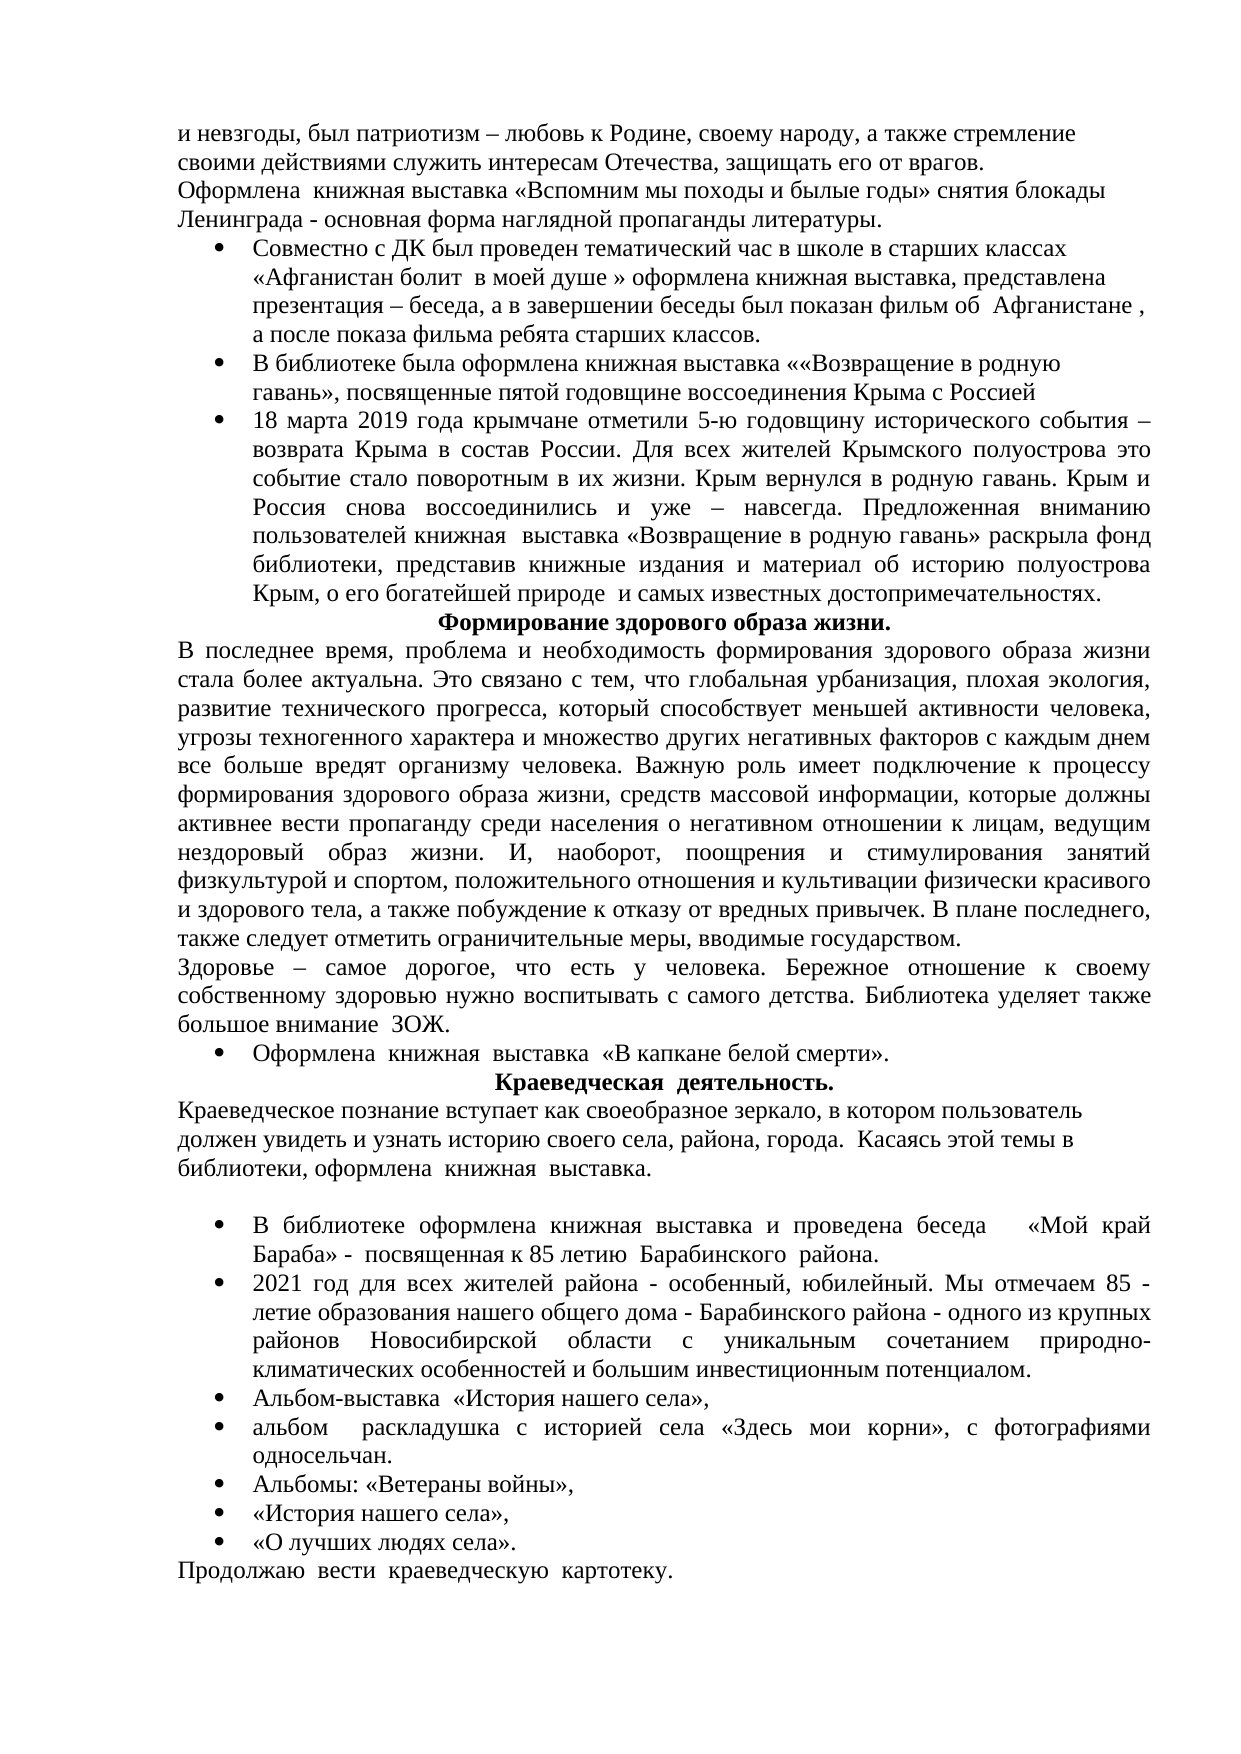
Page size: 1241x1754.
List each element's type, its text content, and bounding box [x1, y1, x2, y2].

list «История нашего села», [215, 1498, 1152, 1527]
text Здоровье – самое дорогое, что есть у человека. Бережное отношение к своему собственному здоровью нужно воспитывать с самого детства. Библиотека уделяет также большое внимание ЗОЖ. [177, 981, 1152, 1038]
text В последнее время, проблема и необходимость формирования здорового образа жизни стала более актуальна. Это связано с тем, что глобальная урбанизация, плохая экология, развитие технического прогресса, который способствует меньшей активности человека, угрозы техногенного характера и множество других негативных факторов с каждым днем все больше вредят организму человека. Важную роль имеет подключение к процессу формирования здорового образа жизни, средств массовой информации, которые должны активнее вести пропаганду среди населения о негативном отношении к лицам, ведущим нездоровый образ жизни. И, наоборот, поощрения и стимулирования занятий физкультурой и спортом, положительного отношения и культивации физически красивого и здорового тела, а также побуждение к отказу от вредных привычек. В плане последнего, также следует отметить ограничительные меры, вводимые государством. [177, 636, 1152, 952]
list Альбом-выставка «История нашего села», [215, 1383, 1152, 1412]
text Продолжаю вести краеведческую картотеку. [177, 1556, 1152, 1584]
list «О лучших людях села». [215, 1527, 1152, 1556]
text Формирование здорового образа жизни. [177, 607, 1152, 636]
list альбом раскладушка с историей села «Здесь мои корни», с фотографиями односельчан. [215, 1412, 1152, 1469]
list Совместно с ДК был проведен тематический час в школе в старших классах «Афганистан болит в моей душе » оформлена книжная выставка, представлена презентация – беседа, а в завершении беседы был показан фильм об Афганистане , а после показа фильма ребята старших классов. [215, 233, 1152, 348]
list В библиотеке оформлена книжная выставка и проведена беседа «Мой край Бараба» - посвященная к 85 летию Барабинского района. [215, 1211, 1152, 1268]
text Оформлена книжная выставка «Вспомним мы походы и былые годы» снятия блокады Ленинграда - основная форма наглядной пропаганды литературы. [883, 176, 1152, 233]
list Оформлена книжная выставка «В капкане белой смерти». [215, 1038, 1152, 1067]
list 18 марта 2019 года крымчане отметили 5-ю годовщину исторического события – возврата Крыма в состав России. Для всех жителей Крымского полуострова это событие стало поворотным в их жизни. Крым вернулся в родную гавань. Крым и Россия снова воссоединились и уже – навсегда. Предложенная вниманию пользователей книжная выставка «Возвращение в родную гавань» раскрыла фонд библиотеки, представив книжные издания и материал об историю полуострова Крым, о его богатейшей природе и самых известных достопримечательностях. [215, 406, 1152, 607]
text Краеведческая деятельность. [177, 1067, 1152, 1096]
list 2021 год для всех жителей района - особенный, юбилейный. Мы отмечаем 85 - летие образования нашего общего дома - Барабинского района - одного из крупных районов Новосибирской области с уникальным сочетанием природно-климатических особенностей и большим инвестиционным потенциалом. [215, 1268, 1152, 1383]
list Альбомы: «Ветераны войны», [215, 1469, 1152, 1498]
text Краеведческое познание вступает как своеобразное зеркало, в котором пользователь должен увидеть и узнать историю своего села, района, города. Касаясь этой темы в библиотеки, оформлена книжная выставка. [177, 1096, 1152, 1182]
list В библиотеке была оформлена книжная выставка ««Возвращение в родную гавань», посвященные пятой годовщине воссоединения Крыма с Россией [215, 348, 1152, 406]
